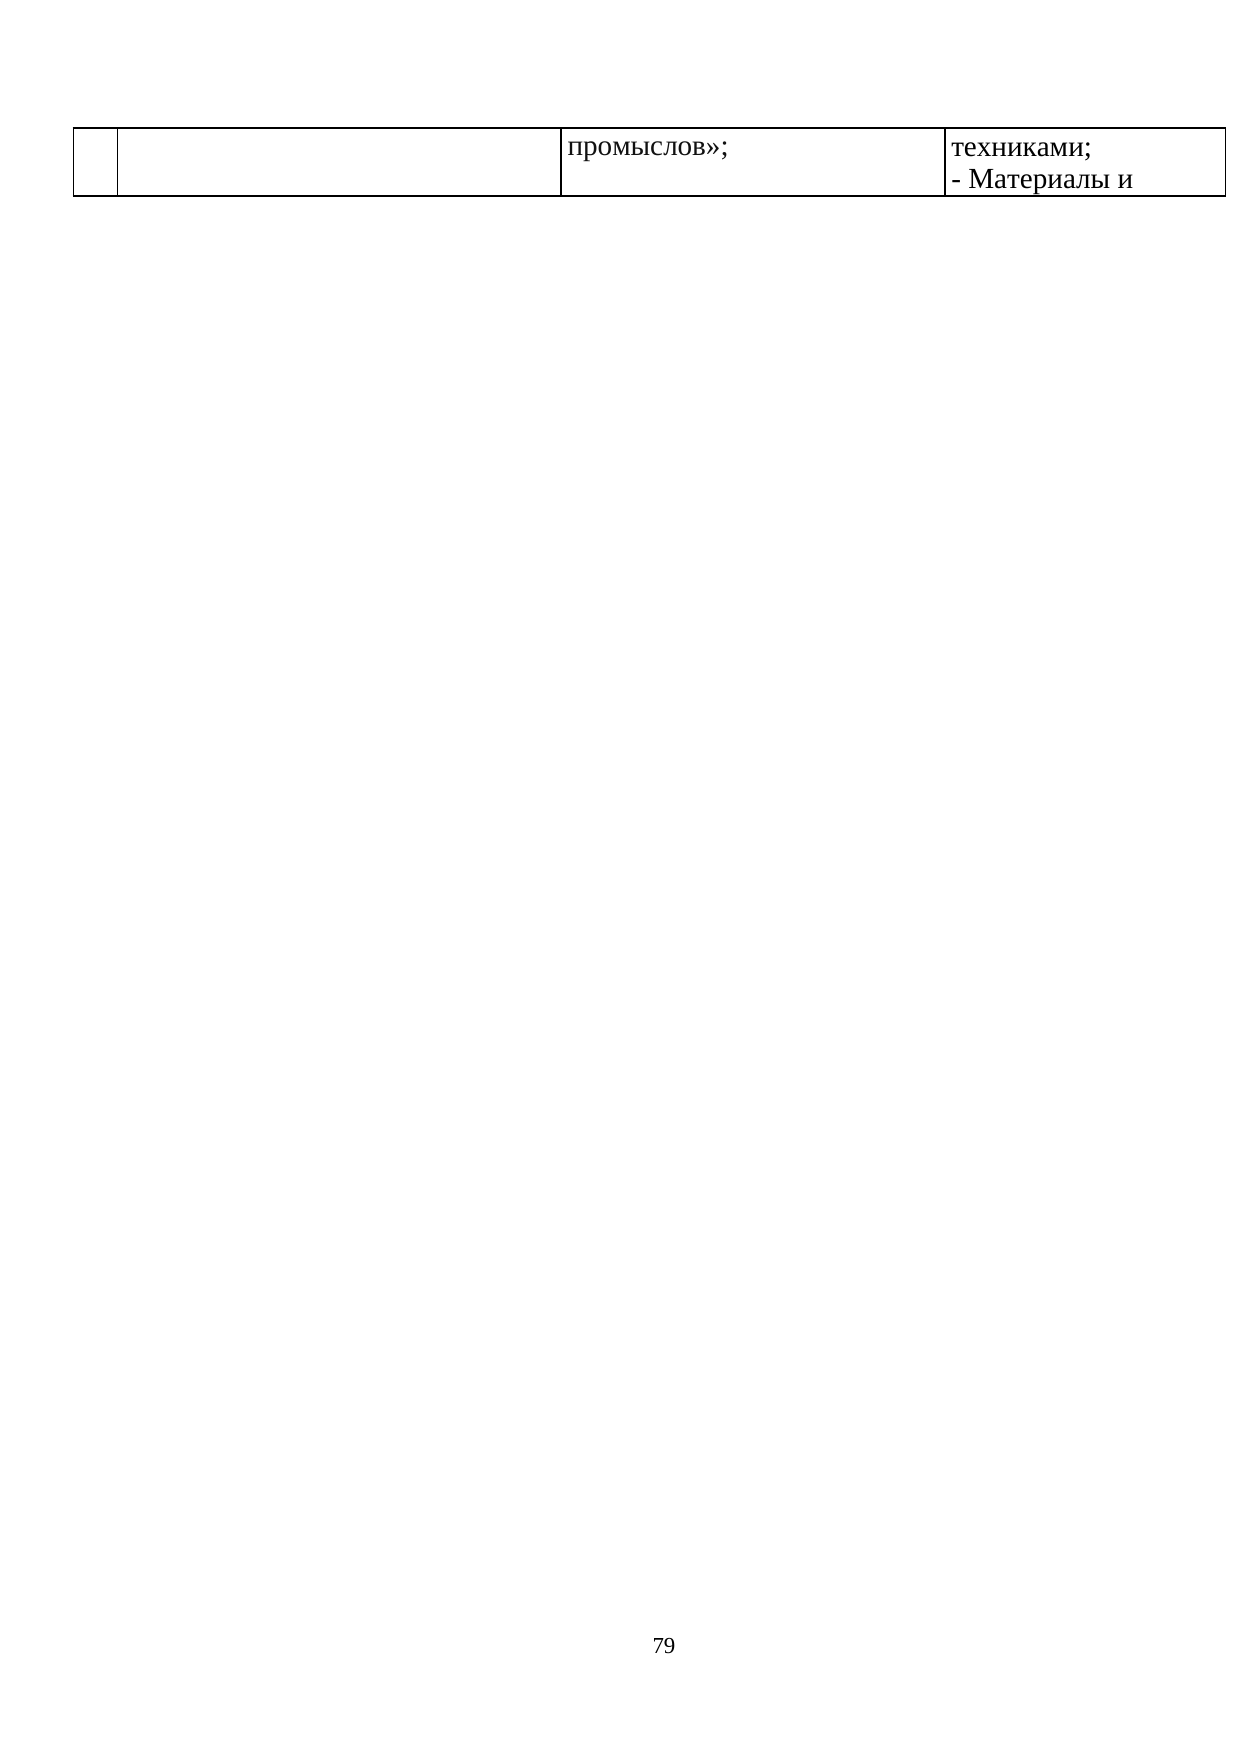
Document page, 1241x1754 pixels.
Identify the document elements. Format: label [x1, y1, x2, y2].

table_cell [74, 129, 117, 195]
table_cell [562, 129, 944, 195]
table_cell [118, 129, 560, 195]
table_cell [946, 129, 1225, 195]
